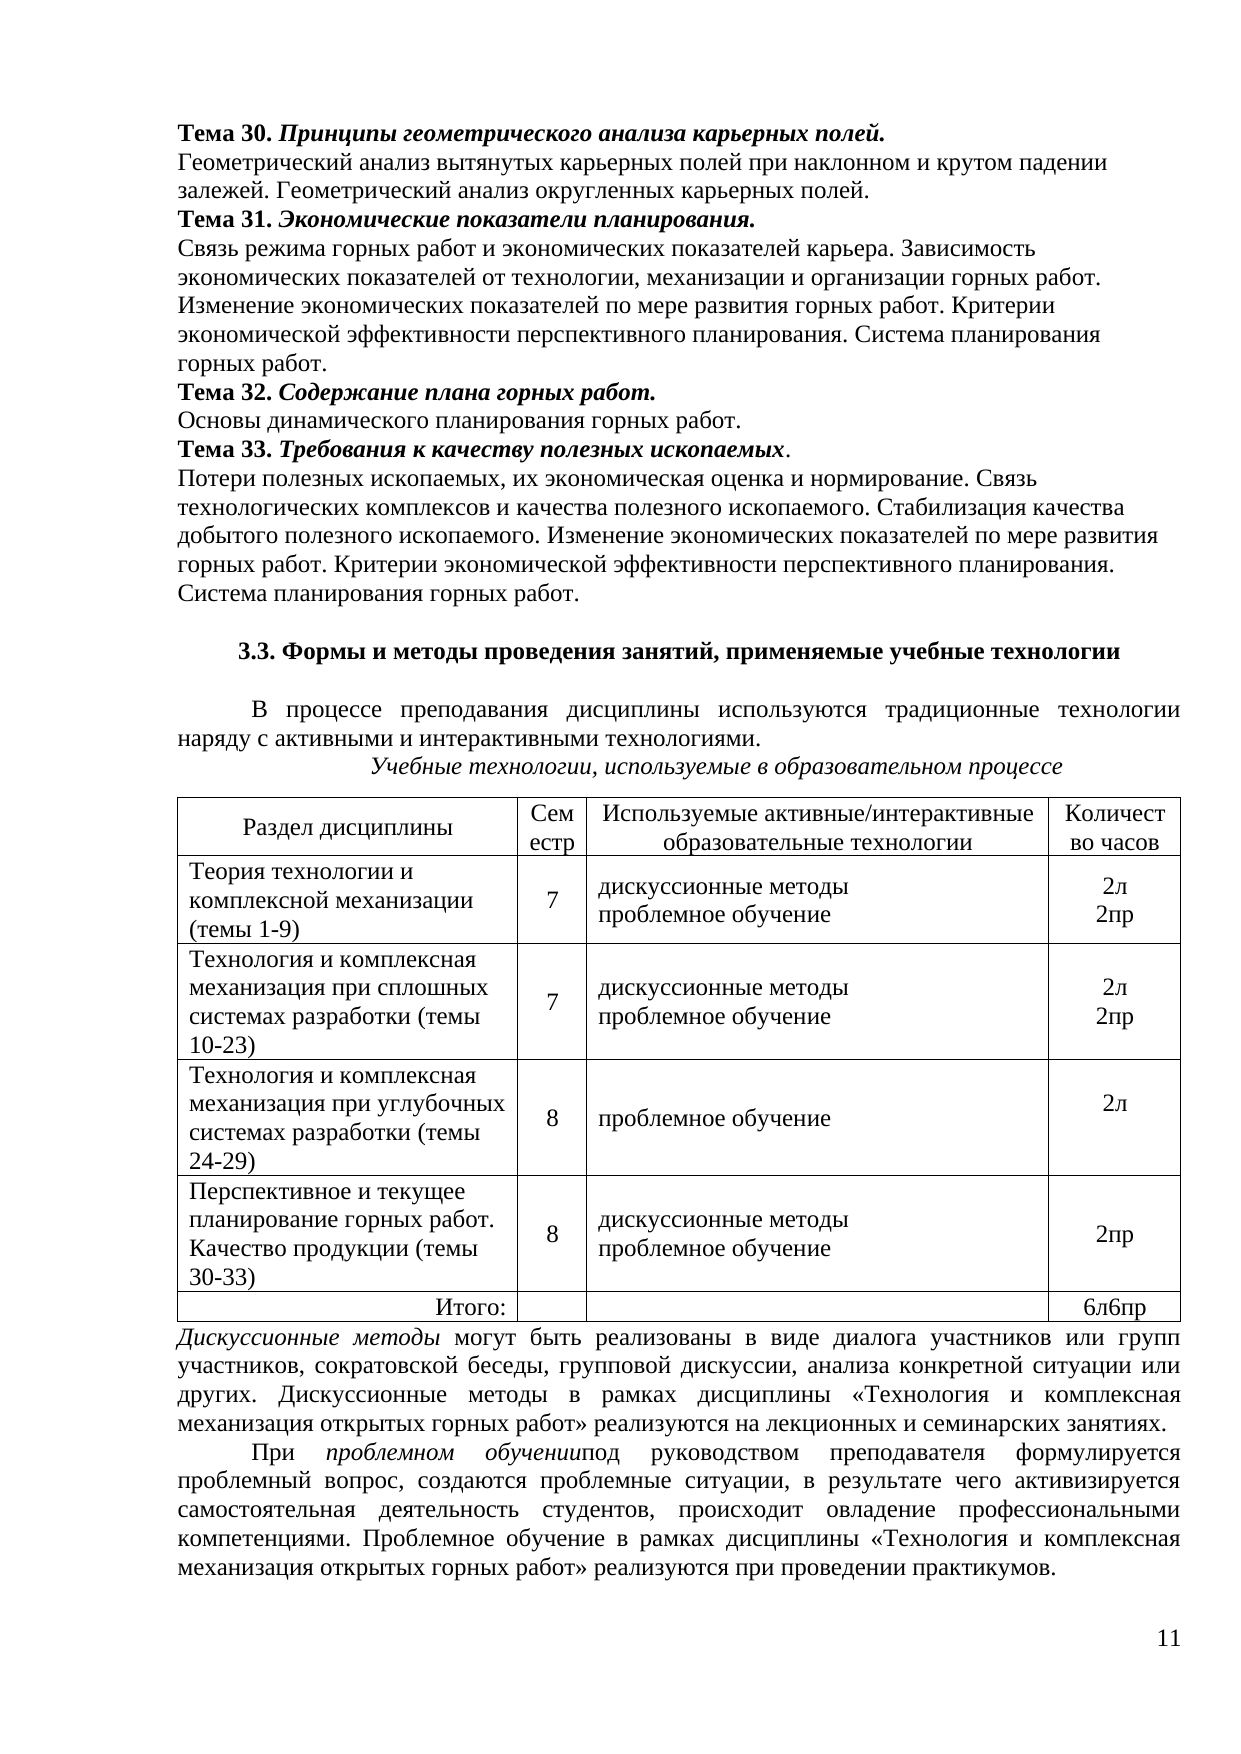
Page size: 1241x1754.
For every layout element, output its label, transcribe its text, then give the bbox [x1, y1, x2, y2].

text Тема 33. Требования к качеству полезных ископаемых. [177, 434, 1181, 463]
table_cell 2пр [1049, 1176, 1180, 1291]
table_cell 7 [518, 944, 586, 1059]
table_cell [587, 1292, 1048, 1321]
text Геометрический анализ вытянутых карьерных полей при наклонном и крутом падении залежей. Геометрический анализ округленных карьерных полей. [177, 147, 1181, 204]
text Основы динамического планирования горных работ. [177, 406, 1181, 434]
table_cell 2л 2пр [1049, 856, 1180, 943]
text Учебные технологии, используемые в образовательном процессе [177, 751, 1181, 780]
list При проблемном обучениипод руководством преподавателя формулируется проблемный вопрос, создаются проблемные ситуации, в результате чего активизируется самостоятельная деятельность студентов, происходит овладение профессиональными компетенциями. Проблемное обучение в рамках дисциплины «Технология и комплексная механизация открытых горных работ» реализуются при проведении практикумов. [177, 1437, 1181, 1580]
table_cell дискуссионные методы проблемное обучение [587, 944, 1048, 1059]
table_cell Технология и комплексная механизация при углубочных системах разработки (темы 24-29) [178, 1060, 517, 1175]
table_cell 8 [518, 1176, 586, 1291]
text 3.3. Формы и методы проведения занятий, применяемые учебные технологии [177, 636, 1181, 665]
table_cell 7 [518, 856, 586, 943]
table_cell Перспективное и текущее планирование горных работ. Качество продукции (темы 30-33) [178, 1176, 517, 1291]
table_cell 6л6пр [1049, 1292, 1180, 1321]
table_cell 8 [518, 1060, 586, 1175]
table_header Семестр [518, 798, 586, 855]
text Связь режима горных работ и экономических показателей карьера. Зависимость экономических показателей от технологии, механизации и организации горных работ. Изменение экономических показателей по мере развития горных работ. Критерии экономической эффективности перспективного планирования. Система планирования горных работ. [177, 233, 1181, 377]
table_cell [518, 1292, 586, 1321]
table_cell 2л [1049, 1060, 1180, 1175]
table_cell Теория технологии и комплексной механизации (темы 1-9) [178, 856, 517, 943]
table_cell проблемное обучение [587, 1060, 1048, 1175]
text Потери полезных ископаемых, их экономическая оценка и нормирование. Связь технологических комплексов и качества полезного ископаемого. Стабилизация качества добытого полезного ископаемого. Изменение экономических показателей по мере развития горных работ. Критерии экономической эффективности перспективного планирования. Система планирования горных работ. [177, 463, 1181, 607]
table_header Используемые активные/интерактивные образовательные технологии [587, 798, 1048, 855]
text Тема 31. Экономические показатели планирования. [177, 204, 1181, 233]
text Тема 30. Принципы геометрического анализа карьерных полей. [177, 118, 1181, 147]
table_header Раздел дисциплины [178, 798, 517, 855]
table_cell дискуссионные методы проблемное обучение [587, 856, 1048, 943]
table_header Количество часов [1049, 798, 1180, 855]
table_cell Технология и комплексная механизация при сплошных системах разработки (темы 10-23) [178, 944, 517, 1059]
text В процессе преподавания дисциплины используются традиционные технологии наряду с активными и интерактивными технологиями. [177, 694, 1181, 751]
list Дискуссионные методы могут быть реализованы в виде диалога участников или групп участников, сократовской беседы, групповой дискуссии, анализа конкретной ситуации или других. Дискуссионные методы в рамках дисциплины «Технология и комплексная механизация открытых горных работ» реализуются на лекционных и семинарских занятиях. [177, 1322, 1181, 1437]
text Тема 32. Содержание плана горных работ. [177, 377, 1181, 406]
table_cell 2л 2пр [1049, 944, 1180, 1059]
table_cell дискуссионные методы проблемное обучение [587, 1176, 1048, 1291]
